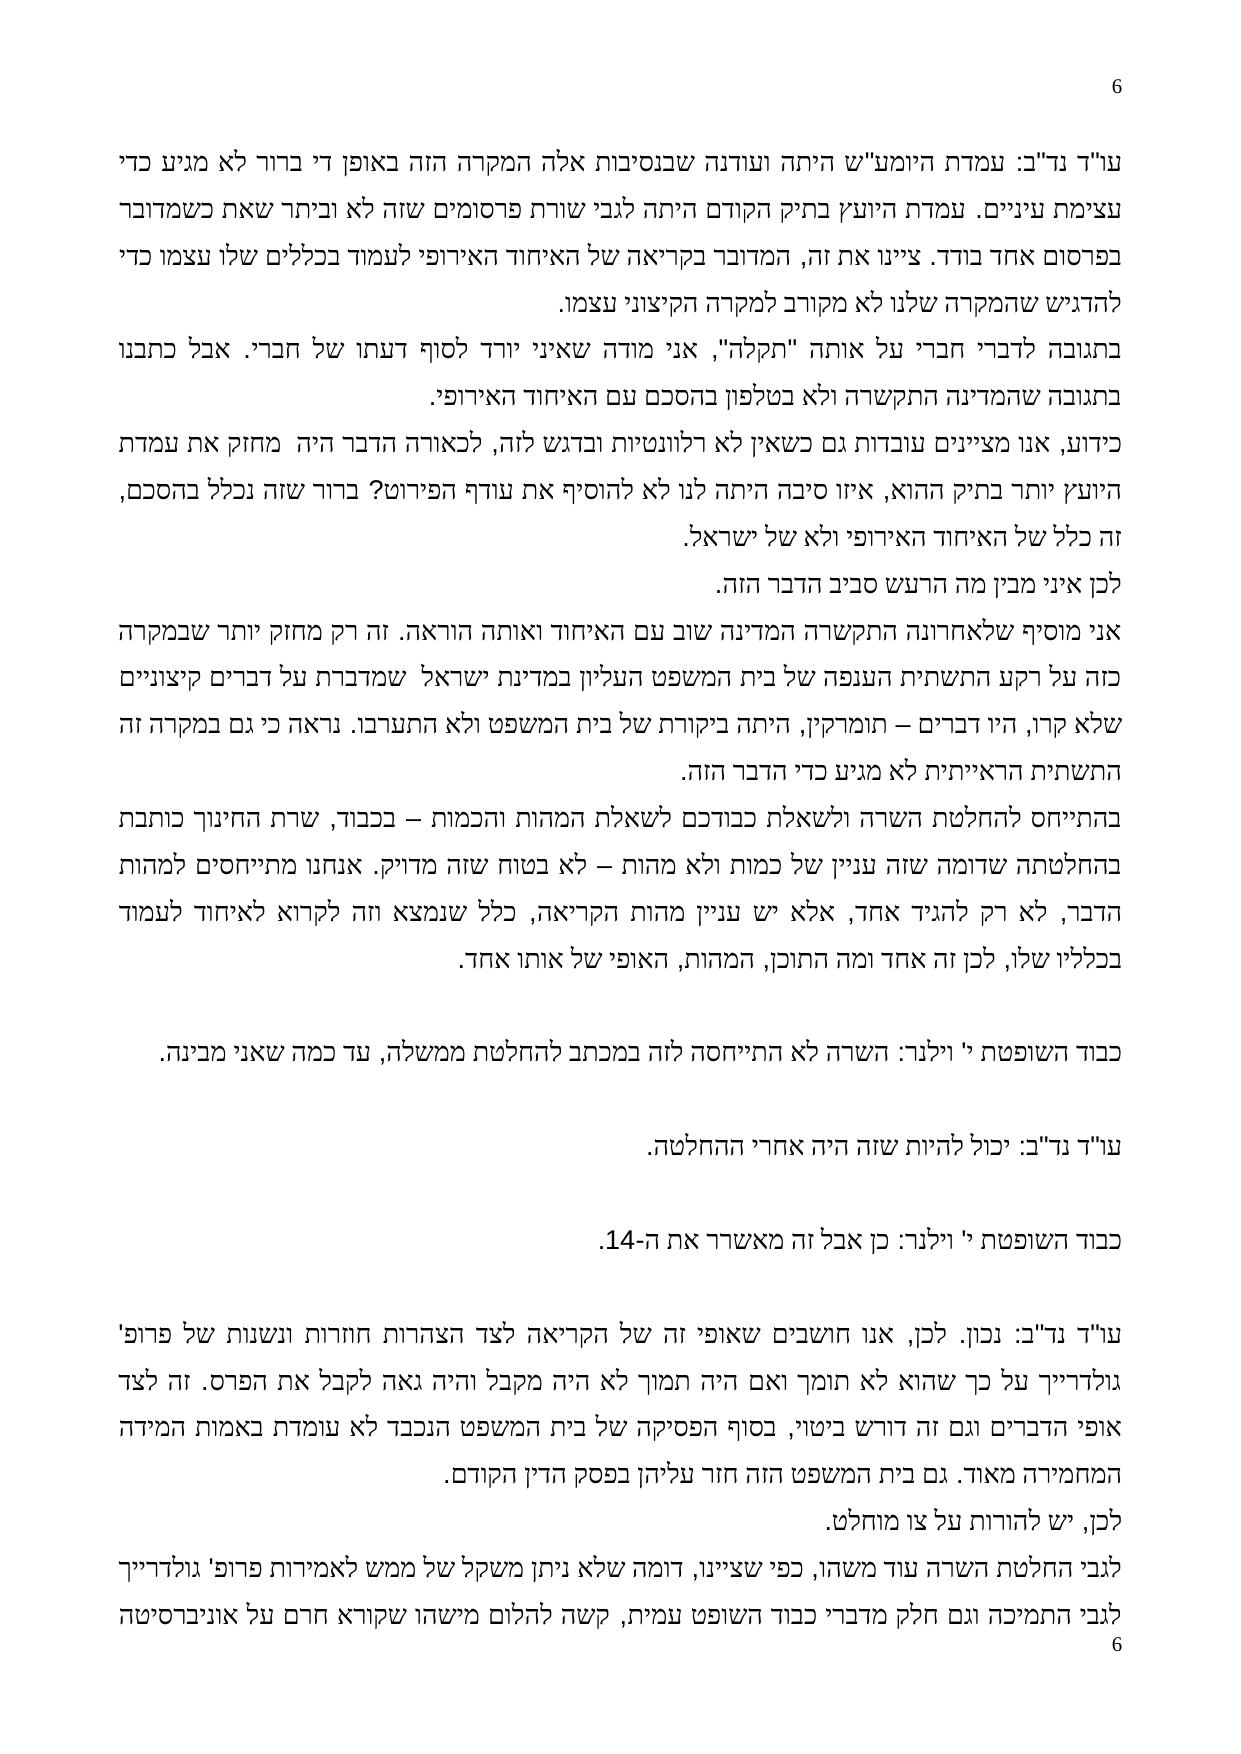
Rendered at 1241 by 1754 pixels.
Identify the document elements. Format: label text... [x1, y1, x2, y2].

text אני מוסיף שלאחרונה התקשרה המדינה שוב עם האיחוד ואותה הוראה. זה רק מחזק יותר שבמקרה כזה על רקע התשתית הענפה של בית המשפט העליון במדינת ישראל שמדברת על דברים קיצוניים שלא קרו, היו דברים – תומרקין, היתה ביקורת של בית המשפט ולא התערבו. נראה כי גם במקרה זה התשתית הראייתית לא מגיע כדי הדבר הזה. [118, 615, 1122, 786]
text עו"ד נד"ב: עמדת היומע"ש היתה ועודנה שבנסיבות אלה המקרה הזה באופן די ברור לא מגיע כדי עצימת עיניים. עמדת היועץ בתיק הקודם היתה לגבי שורת פרסומים שזה לא וביתר שאת כשמדובר בפרסום אחד בודד. ציינו את זה, המדובר בקריאה של האיחוד האירופי לעמוד בכללים שלו עצמו כדי להדגיש שהמקרה שלנו לא מקורב למקרה הקיצוני עצמו. [118, 146, 1122, 318]
text לכן, יש להורות על צו מוחלט. [118, 1505, 1122, 1536]
text עו"ד נד"ב: נכון. לכן, אנו חושבים שאופי זה של הקריאה לצד הצהרות חוזרות ונשנות של פרופ' גולדרייך על כך שהוא לא תומך ואם היה תמוך לא היה מקבל והיה גאה לקבל את הפרס. זה לצד אופי הדברים וגם זה דורש ביטוי, בסוף הפסיקה של בית המשפט הנכבד לא עומדת באמות המידה המחמירה מאוד. גם בית המשפט הזה חזר עליהן בפסק הדין הקודם. [118, 1318, 1122, 1489]
text כבוד השופטת י' וילנר: כן אבל זה מאשרר את ה-14. [118, 1224, 1122, 1255]
text עו"ד נד"ב: יכול להיות שזה היה אחרי ההחלטה. [118, 1130, 1122, 1161]
text בתגובה לדברי חברי על אותה "תקלה", אני מודה שאיני יורד לסוף דעתו של חברי. אבל כתבנו בתגובה שהמדינה התקשרה ולא בטלפון בהסכם עם האיחוד האירופי. [118, 333, 1122, 412]
text כידוע, אנו מציינים עובדות גם כשאין לא רלוונטיות ובדגש לזה, לכאורה הדבר היה מחזק את עמדת היועץ יותר בתיק ההוא, איזו סיבה היתה לנו לא להוסיף את עודף הפירוט? ברור שזה נכלל בהסכם, זה כלל של האיחוד האירופי ולא של ישראל. [118, 427, 1122, 552]
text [118, 1552, 1122, 1630]
text בהתייחס להחלטת השרה ולשאלת כבודכם לשאלת המהות והכמות – בכבוד, שרת החינוך כותבת בהחלטתה שדומה שזה עניין של כמות ולא מהות – לא בטוח שזה מדויק. אנחנו מתייחסים למהות הדבר, לא רק להגיד אחד, אלא יש עניין מהות הקריאה, כלל שנמצא וזה לקרוא לאיחוד לעמוד בכלליו שלו, לכן זה אחד ומה התוכן, המהות, האופי של אותו אחד. [118, 802, 1122, 974]
text כבוד השופטת י' וילנר: השרה לא התייחסה לזה במכתב להחלטת ממשלה, עד כמה שאני מבינה. [118, 1036, 1122, 1068]
text לכן איני מבין מה הרעש סביב הדבר הזה. [118, 568, 1122, 599]
